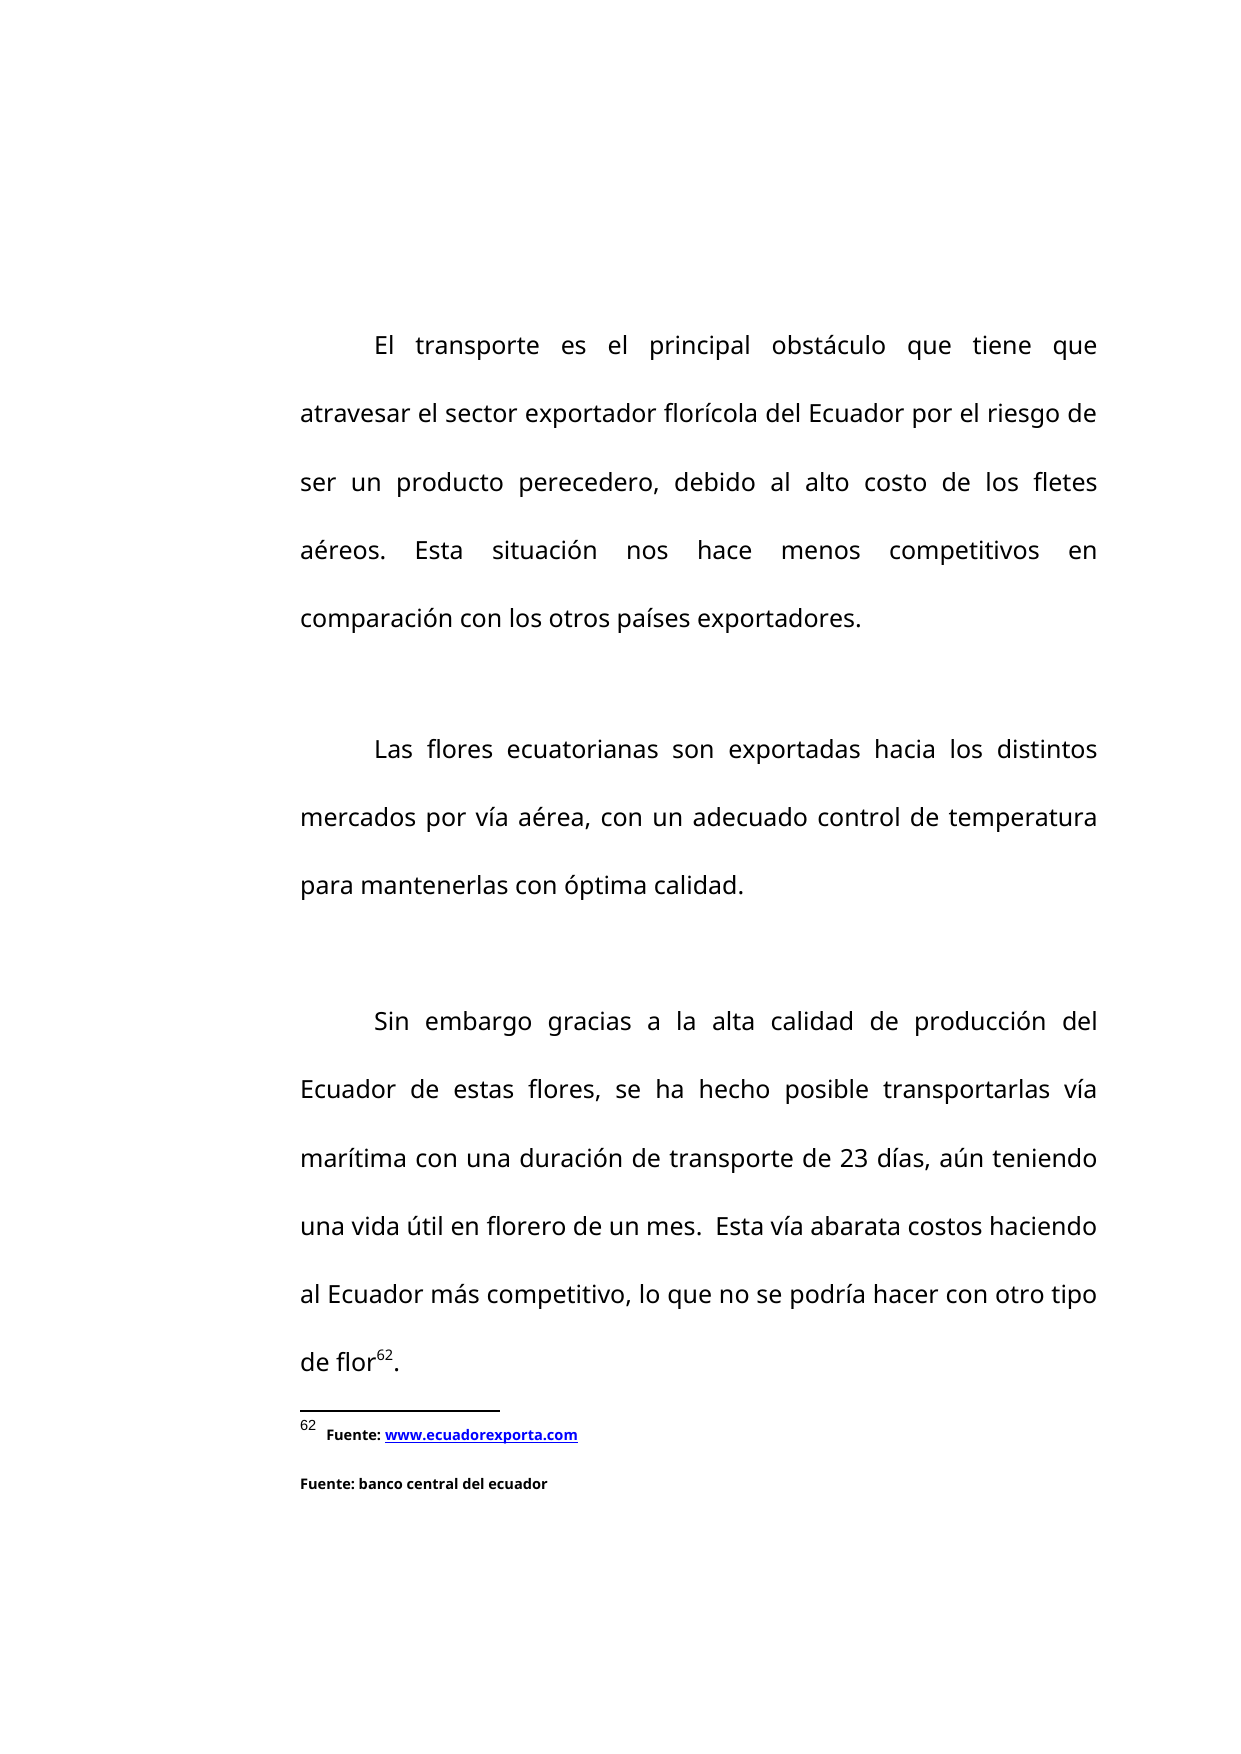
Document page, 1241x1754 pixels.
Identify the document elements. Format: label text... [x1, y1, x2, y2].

text Sin embargo gracias a la alta calidad de producción del Ecuador de estas flores, se ha hecho posible transportarlas vía marítima con una duración de transporte de 23 días, aún teniendo una vida útil en florero de un mes. Esta vía abarata costos haciendo al Ecuador más competitivo, lo que no se podría hacer con otro tipo de flor. [300, 1004, 1098, 1379]
text Las flores ecuatorianas son exportadas hacia los distintos mercados por vía aérea, con un adecuado control de temperatura para mantenerlas con óptima calidad. [300, 731, 1098, 902]
text El transporte es el principal obstáculo que tiene que atravesar el sector exportador florícola del Ecuador por el riesgo de ser un producto perecedero, debido al alto costo de los fletes aéreos. Esta situación nos hace menos competitivos en comparación con los otros países exportadores. [300, 328, 1098, 634]
